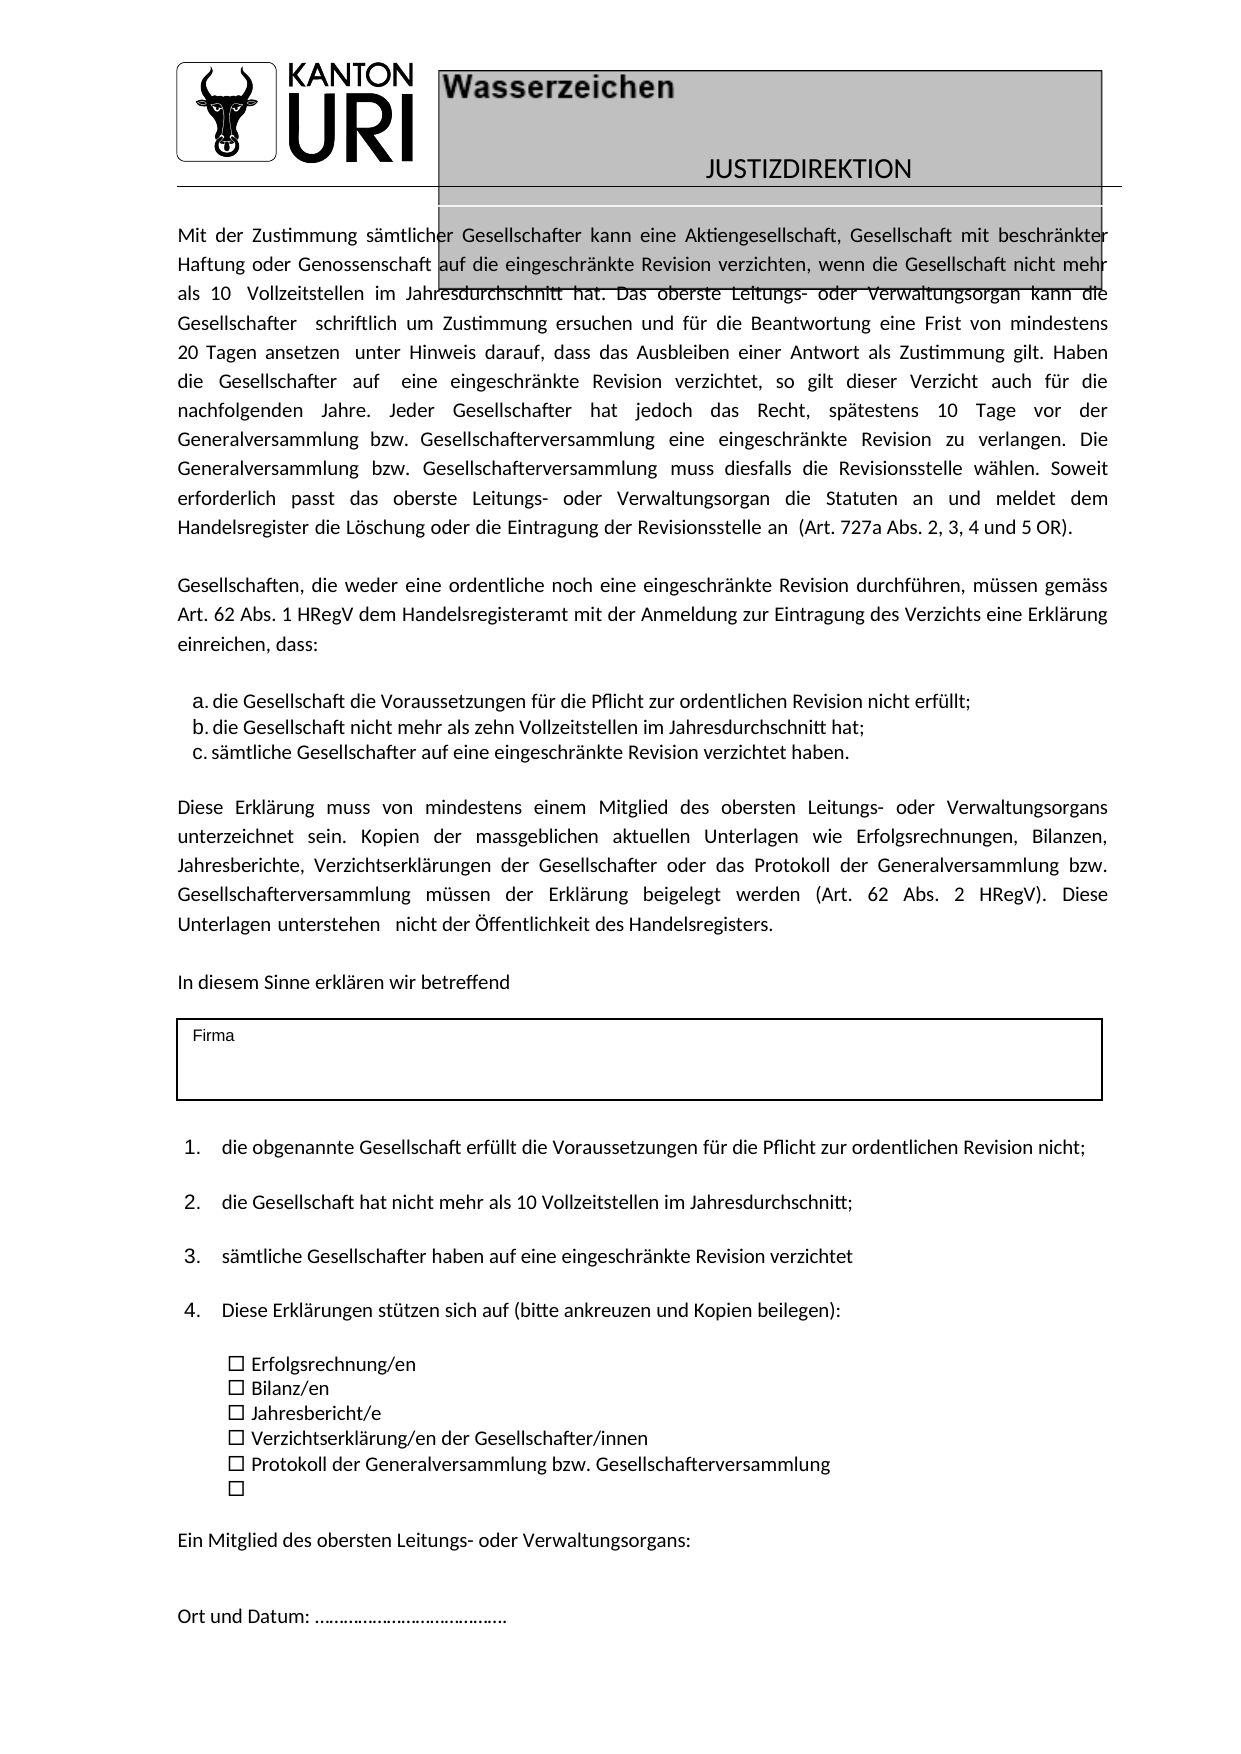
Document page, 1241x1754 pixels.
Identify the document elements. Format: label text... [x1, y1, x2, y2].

list Verzichtserklärung/en der Gesellschafter/innen [227, 1426, 1122, 1451]
picture [0, 0, 1241, 222]
text Mit der Zustimmung sämtlicher Gesellschafter kann eine Aktiengesellschaft, Gesellschaft mit beschränkter Haftung oder Genossenschaft auf die eingeschränkte Revision verzichten, wenn die Gesellschaft nicht mehr als 10 Vollzeitstellen im Jahresdurchschnitt hat. Das oberste Leitungs- oder Verwaltungsorgan kann die Gesellschafter schriftlich um Zustimmung ersuchen und für die Beantwortung eine Frist von mindestens 20 Tagen ansetzen unter Hinweis darauf, dass das Ausbleiben einer Antwort als Zustimmung gilt. Haben die Gesellschafter auf eine eingeschränkte Revision verzichtet, so gilt dieser Verzicht auch für die nachfolgenden Jahre. Jeder Gesellschafter hat jedoch das Recht, spätestens 10 Tage vor der Generalversammlung bzw. Gesellschafterversammlung eine eingeschränkte Revision zu verlangen. Die Generalversammlung bzw. Gesellschafterversammlung muss diesfalls die Revisionsstelle wählen. Soweit erforderlich passt das oberste Leitungs- oder Verwaltungsorgan die Statuten an und meldet dem Handelsregister die Löschung oder die Eintragung der Revisionsstelle an (Art. 727a Abs. 2, 3, 4 und 5 OR). [177, 222, 1108, 539]
list sämtliche Gesellschafter auf eine eingeschränkte Revision verzichtet haben. [177, 739, 1122, 765]
text In diesem Sinne erklären wir betreffend [177, 969, 1122, 995]
text Gesellschaften, die weder eine ordentliche noch eine eingeschränkte Revision durchführen, müssen gemäss Art. 62 Abs. 1 HRegV dem Handelsregisteramt mit der Anmeldung zur Eintragung des Verzichts eine Erklärung einreichen, dass: [177, 572, 1108, 656]
text Diese Erklärung muss von mindestens einem Mitglied des obersten Leitungs- oder Verwaltungsorgans unterzeichnet sein. Kopien der massgeblichen aktuellen Unterlagen wie Erfolgsrechnungen, Bilanzen, Jahresberichte, Verzichtserklärungen der Gesellschafter oder das Protokoll der Generalversammlung bzw. Gesellschafterversammlung müssen der Erklärung beigelegt werden (Art. 62 Abs. 2 HRegV). Diese Unterlagen unterstehen nicht der Öffentlichkeit des Handelsregisters. [177, 794, 1108, 936]
list Bilanz/en [227, 1376, 1122, 1400]
list die Gesellschaft die Voraussetzungen für die Pflicht zur ordentlichen Revision nicht erfüllt; [177, 689, 1122, 714]
list Diese Erklärungen stützen sich auf (bitte ankreuzen und Kopien beilegen): [184, 1298, 1122, 1323]
list Erfolgsrechnung/en [227, 1352, 1122, 1376]
list Protokoll der Generalversammlung bzw. Gesellschafterversammlung [227, 1451, 1122, 1476]
list die Gesellschaft hat nicht mehr als 10 Vollzeitstellen im Jahresdurchschnitt; [184, 1189, 1122, 1214]
list Jahresbericht/e [227, 1400, 1122, 1426]
list sämtliche Gesellschafter haben auf eine eingeschränkte Revision verzichtet [184, 1243, 1122, 1268]
list die Gesellschaft nicht mehr als zehn Vollzeitstellen im Jahresdurchschnitt hat; [177, 714, 1122, 739]
text Ein Mitglied des obersten Leitungs- oder Verwaltungsorgans: [177, 1527, 1004, 1552]
list die obgenannte Gesellschaft erfüllt die Voraussetzungen für die Pflicht zur ordentlichen Revision nicht; [184, 1134, 1122, 1159]
text Ort und Datum: …………………………………. [177, 1603, 1004, 1628]
